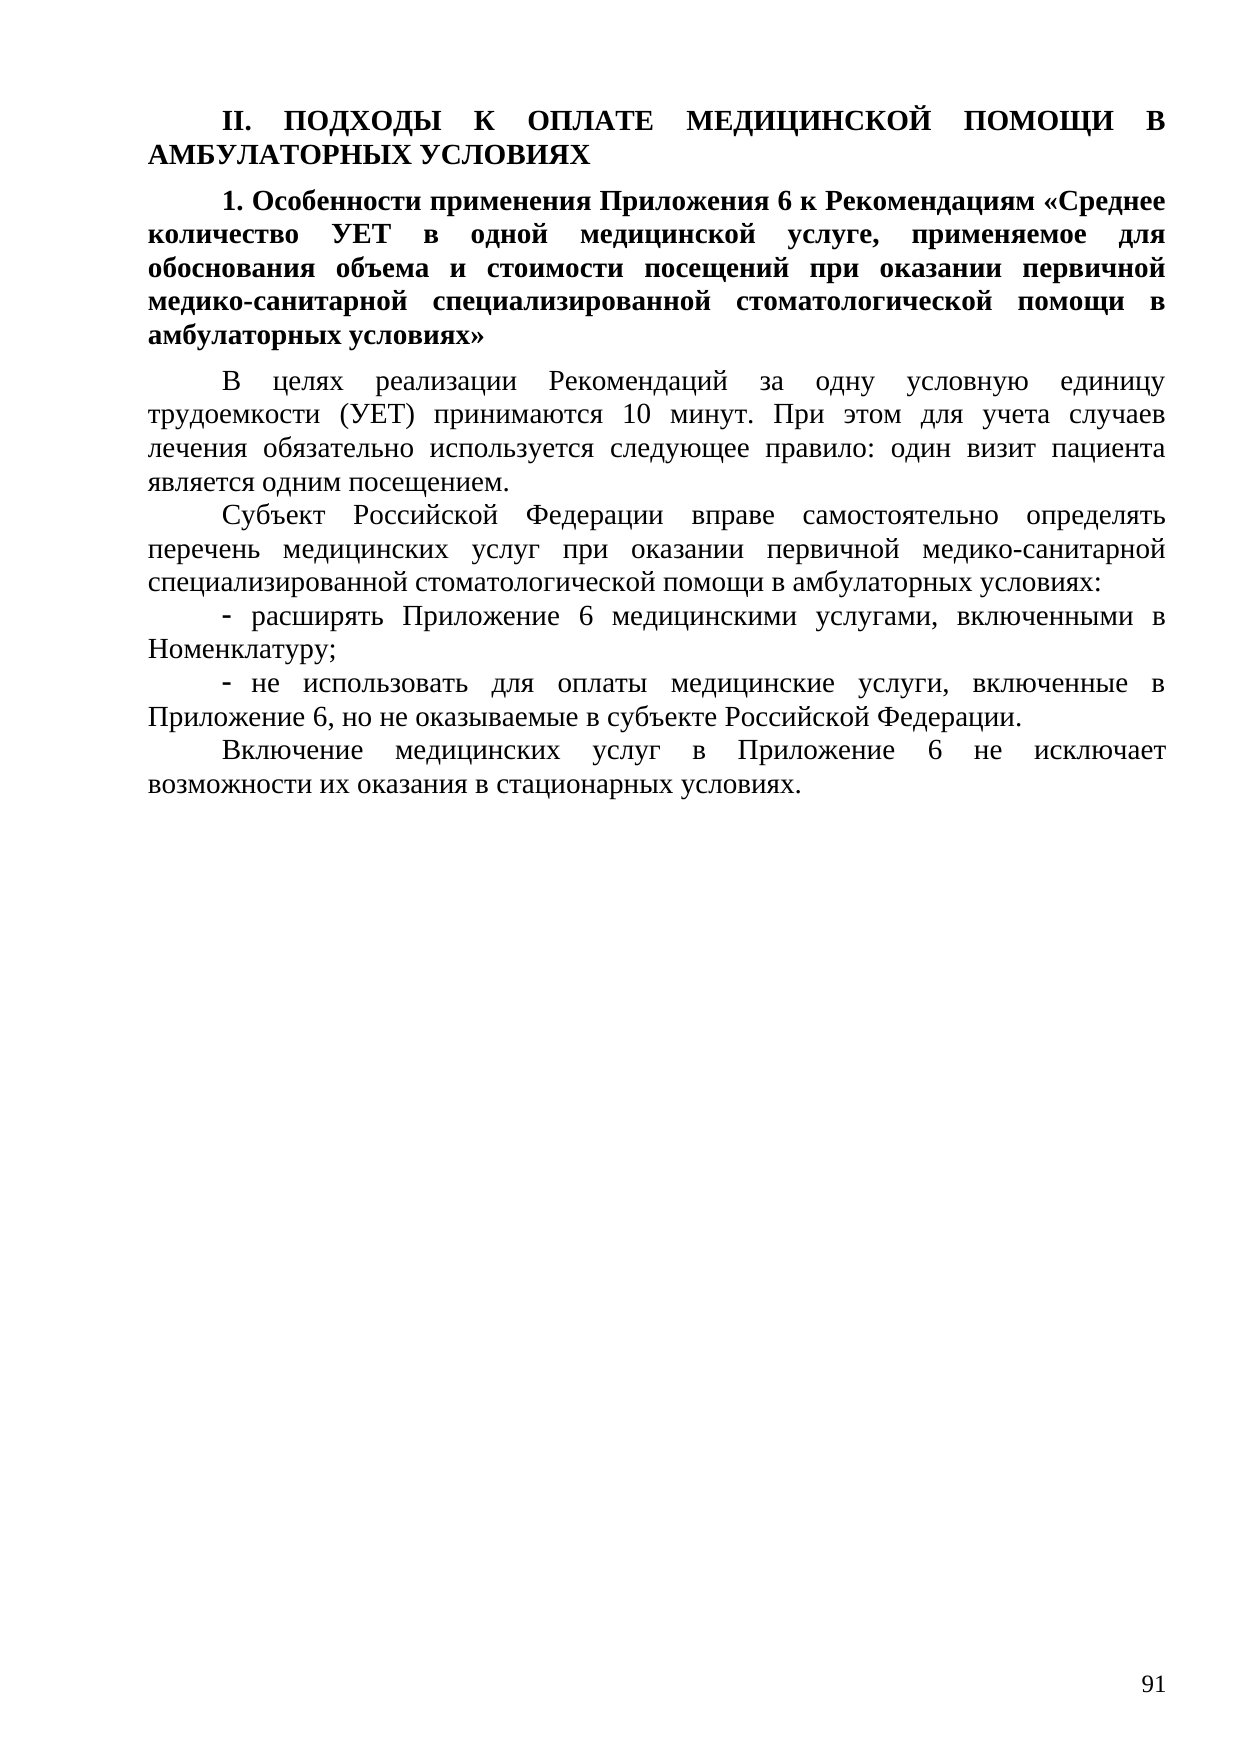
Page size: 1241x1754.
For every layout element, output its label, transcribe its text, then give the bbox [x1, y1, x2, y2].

text Включение медицинских услуг в Приложение 6 не исключает возможности их оказания в стационарных условиях. [148, 732, 1166, 799]
subtitle 1. Особенности применения Приложения 6 к Рекомендациям «Среднее количество УЕТ в одной медицинской услуге, применяемое для обоснования объема и стоимости посещений при оказании первичной медико-санитарной специализированной стоматологической помощи в амбулаторных условиях» [148, 183, 1166, 351]
subtitle II. ПОДХОДЫ К ОПЛАТЕ МЕДИЦИНСКОЙ ПОМОЩИ В АМБУЛАТОРНЫХ УСЛОВИЯХ [148, 103, 1166, 170]
list не использовать для оплаты медицинские услуги, включенные в Приложение 6, но не оказываемые в субъекте Российской Федерации. [148, 665, 1166, 732]
text В целях реализации Рекомендаций за одну условную единицу трудоемкости (УЕТ) принимаются 10 минут. При этом для учета случаев лечения обязательно используется следующее правило: один визит пациента является одним посещением. [148, 363, 1166, 497]
text Субъект Российской Федерации вправе самостоятельно определять перечень медицинских услуг при оказании первичной медико-санитарной специализированной стоматологической помощи в амбулаторных условиях: [148, 497, 1166, 598]
list расширять Приложение 6 медицинскими услугами, включенными в Номенклатуру; [148, 598, 1166, 665]
